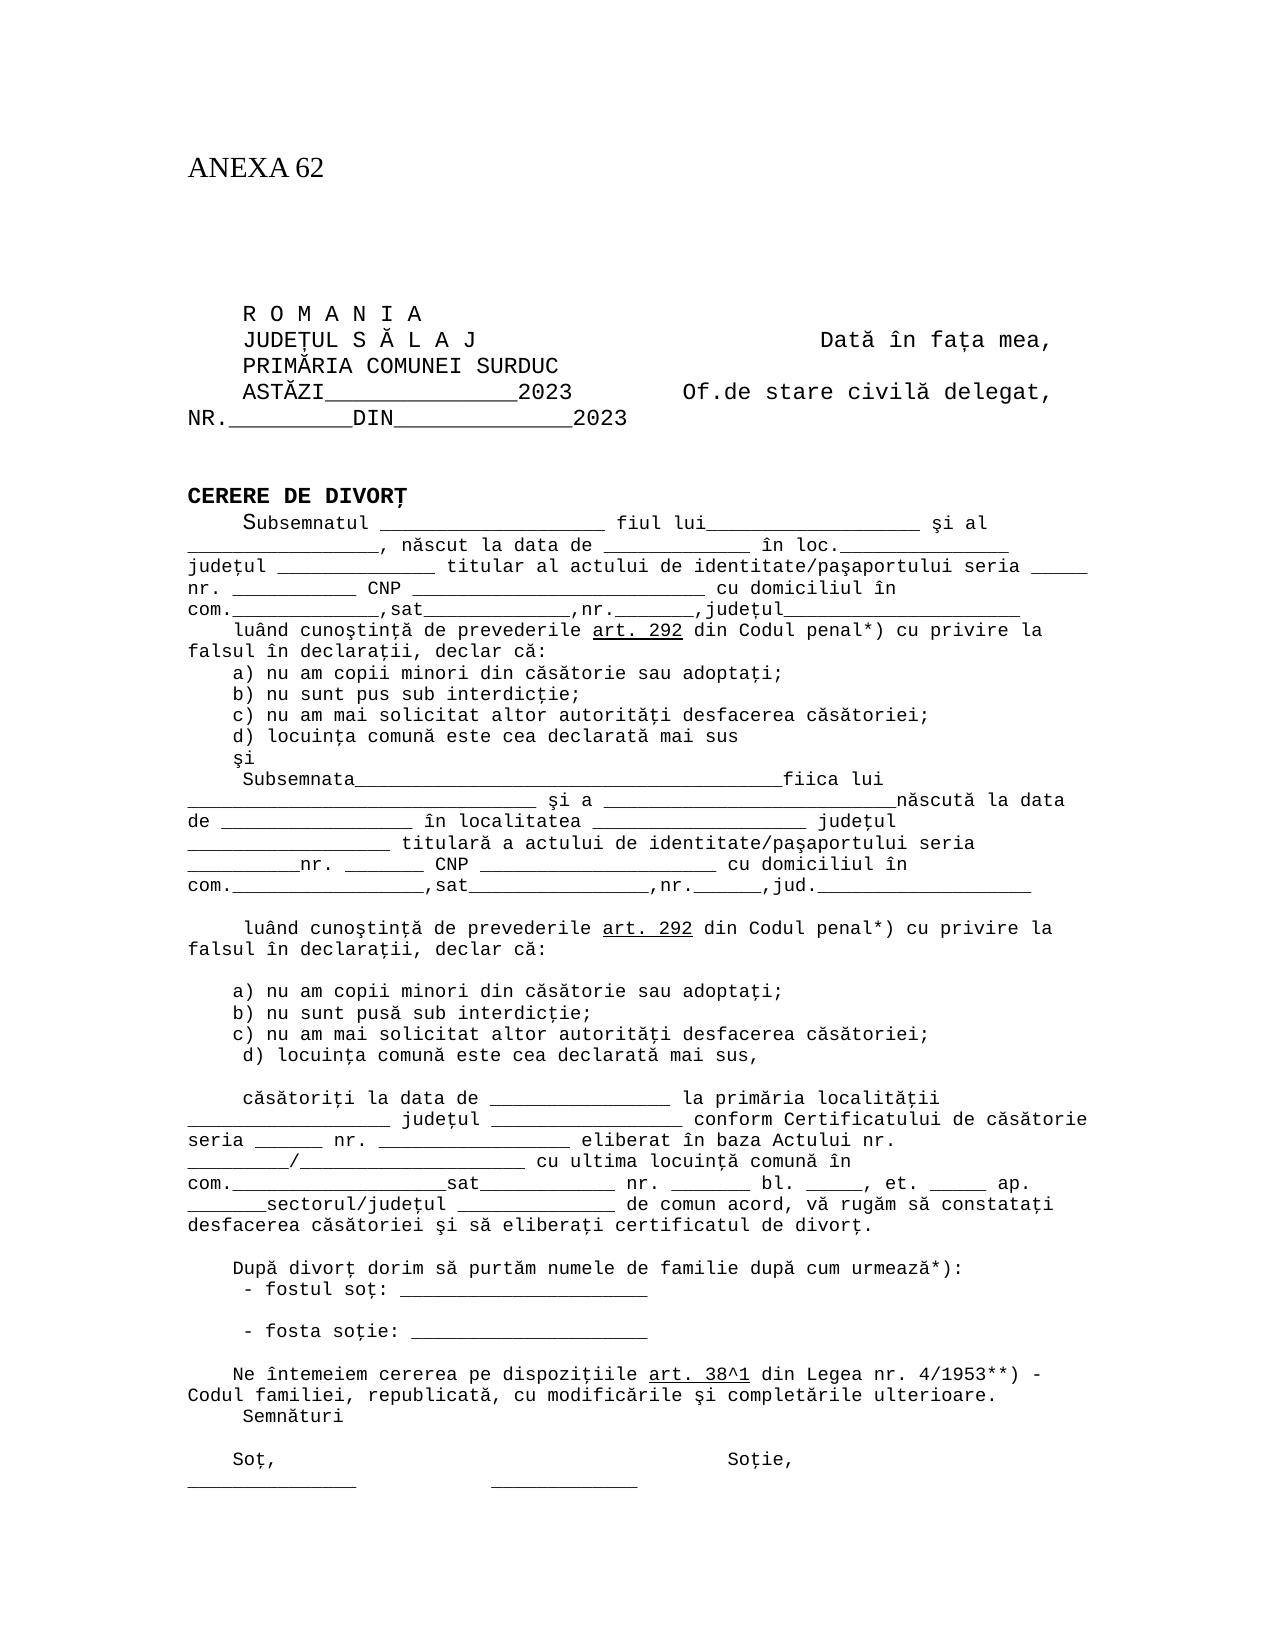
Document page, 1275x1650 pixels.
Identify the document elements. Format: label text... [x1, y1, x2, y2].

text După divorţ dorim să purtăm numele de familie după cum urmează*): [187, 1258, 1087, 1280]
text - fosta soţie: _____________________ [187, 1322, 1087, 1343]
text Ne întemeiem cererea pe dispoziţiile art. 38^1 din Legea nr. 4/1953**) - Codul familiei, republicată, cu modificările şi completările ulterioare. [187, 1365, 1087, 1407]
text căsătoriţi la data de ________________ la primăria localităţii __________________ judeţul _________________ conform Certificatului de căsătorie seria ______ nr. _________________ eliberat în baza Actului nr. _________/____________________ cu ultima locuinţă comună în com.___________________sat____________ nr. _______ bl. _____, et. _____ ap. _______sectorul/judeţul ______________ de comun acord, vă rugăm să constataţi desfacerea căsătoriei şi să eliberaţi certificatul de divorţ. [187, 1088, 1087, 1237]
text c) nu am mai solicitat altor autorităţi desfacerea căsătoriei; [187, 706, 1087, 727]
text ANEXA 62 [187, 150, 1087, 183]
text R O M A N I A [187, 302, 1087, 328]
text c) nu am mai solicitat altor autorităţi desfacerea căsătoriei; [187, 1025, 1087, 1046]
text - fostul soţ: ______________________ [187, 1280, 1087, 1301]
text JUDEȚUL S Ă L A J Dată în fața mea, [187, 328, 1087, 354]
text a) nu am copii minori din căsătorie sau adoptaţi; [187, 982, 1087, 1003]
text Soţ, Soţie, [187, 1450, 1087, 1471]
text CERERE DE DIVORŢ [187, 484, 1087, 510]
text Subsemnatul ____________________ fiul lui___________________ şi al _________________, născut la data de _____________ în loc._______________ judeţul ______________ titular al actului de identitate/paşaportului seria _____ nr. ___________ CNP __________________________ cu domiciliul în com._____________,sat_____________,nr._______,județul_____________________ [187, 510, 1087, 621]
text luând cunoştinţă de prevederile art. 292 din Codul penal*) cu privire la falsul în declaraţii, declar că: [187, 918, 1087, 961]
text Semnături [187, 1407, 1087, 1428]
text ASTĂZI______________2023 Of.de stare civilă delegat, [187, 380, 1087, 406]
text luând cunoştinţă de prevederile art. 292 din Codul penal*) cu privire la falsul în declaraţii, declar că: [187, 621, 1087, 663]
text b) nu sunt pusă sub interdicţie; [187, 1003, 1087, 1025]
text PRIMĂRIA COMUNEI SURDUC [187, 354, 1087, 380]
text d) locuinţa comună este cea declarată mai sus [187, 727, 1087, 748]
text şi [187, 748, 1087, 770]
text b) nu sunt pus sub interdicţie; [187, 685, 1087, 706]
text a) nu am copii minori din căsătorie sau adoptaţi; [187, 663, 1087, 685]
text _______________ _____________ [187, 1471, 1087, 1492]
text NR._________DIN_____________2023 [187, 406, 1087, 432]
text d) locuinţa comună este cea declarată mai sus, [187, 1046, 1087, 1067]
text Subsemnata______________________________________fiica lui _______________________________ şi a __________________________născută la data de _________________ în localitatea ___________________ judeţul __________________ titulară a actului de identitate/paşaportului seria __________nr. _______ CNP _____________________ cu domiciliul în com._________________,sat________________,nr.______,jud.___________________ [187, 770, 1087, 897]
